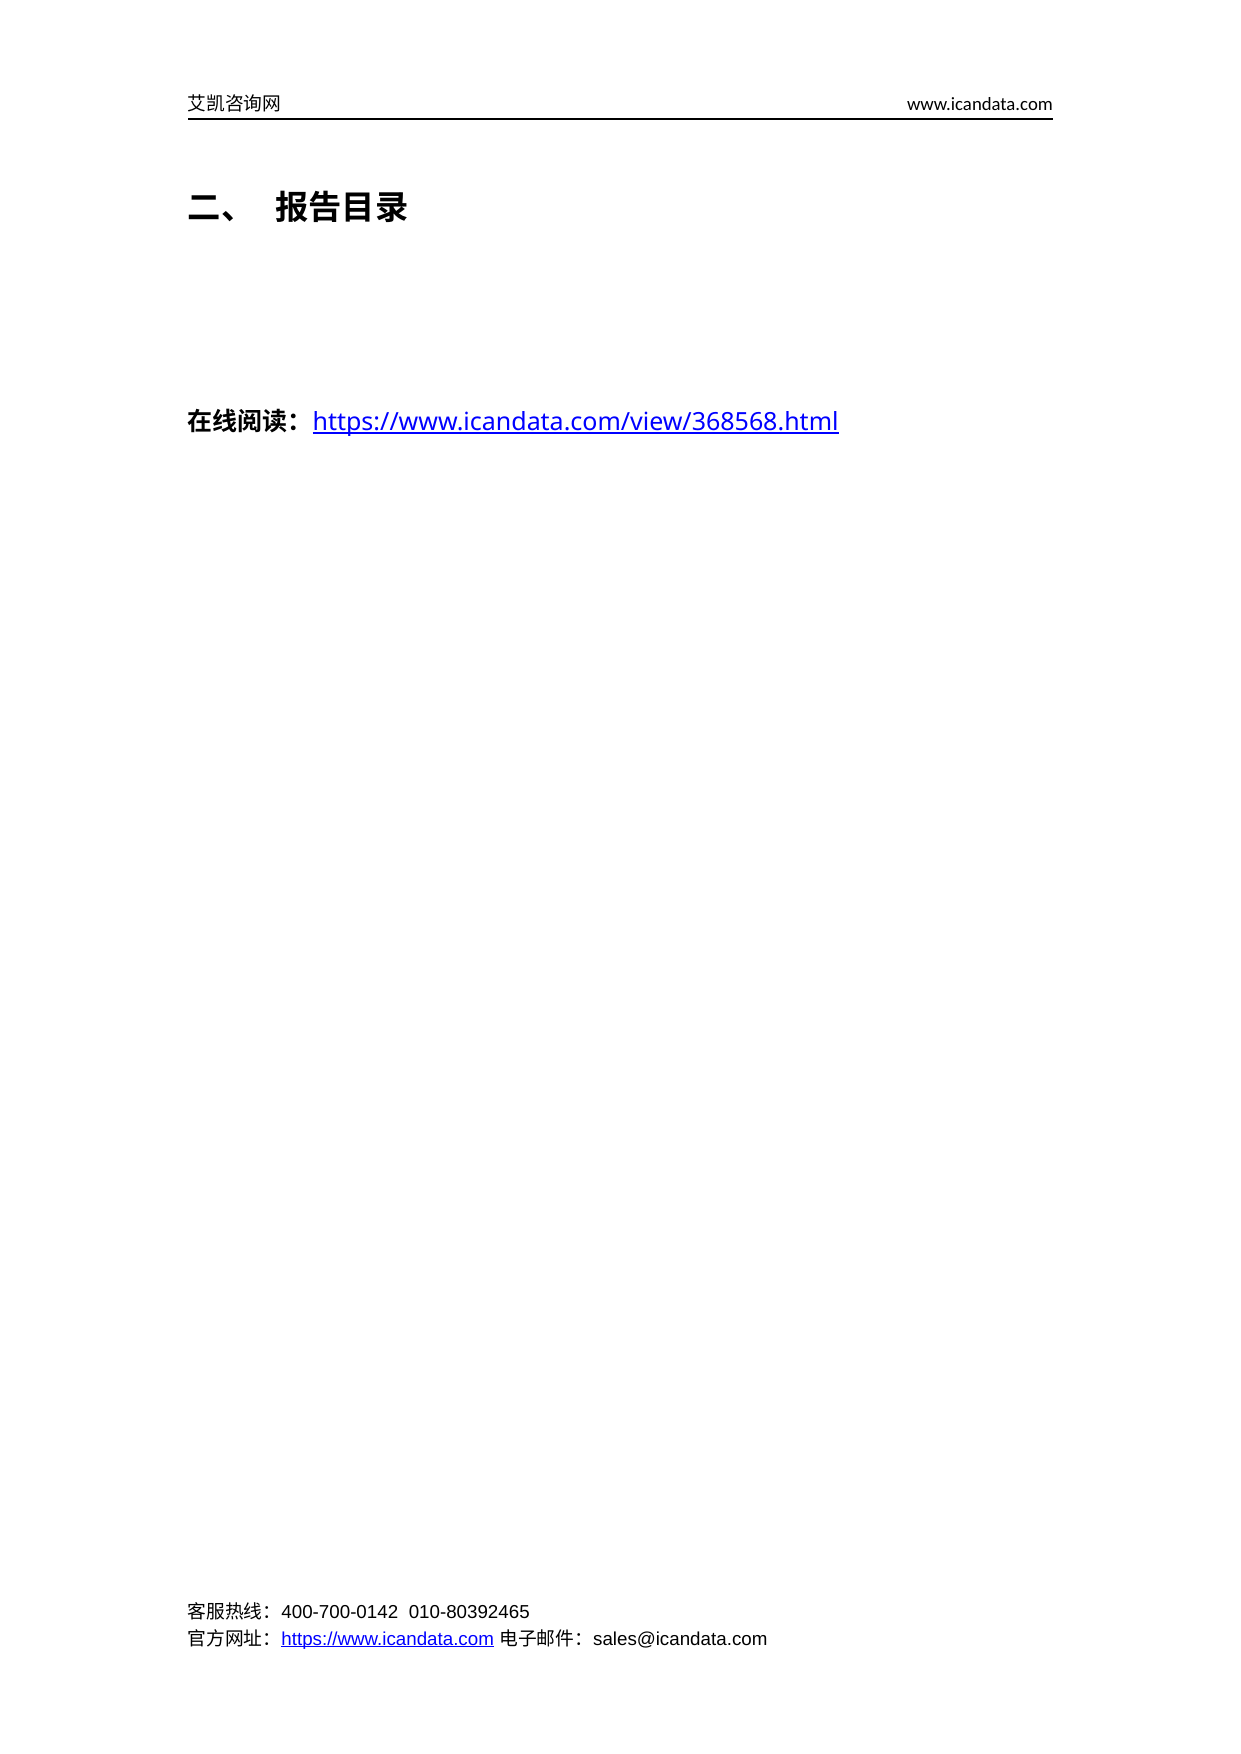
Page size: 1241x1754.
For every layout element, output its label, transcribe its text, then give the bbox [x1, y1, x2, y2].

text 在线阅读：https://www.icandata.com/view/368568.html [187, 387, 1053, 452]
subtitle 报告目录 [187, 172, 1053, 237]
